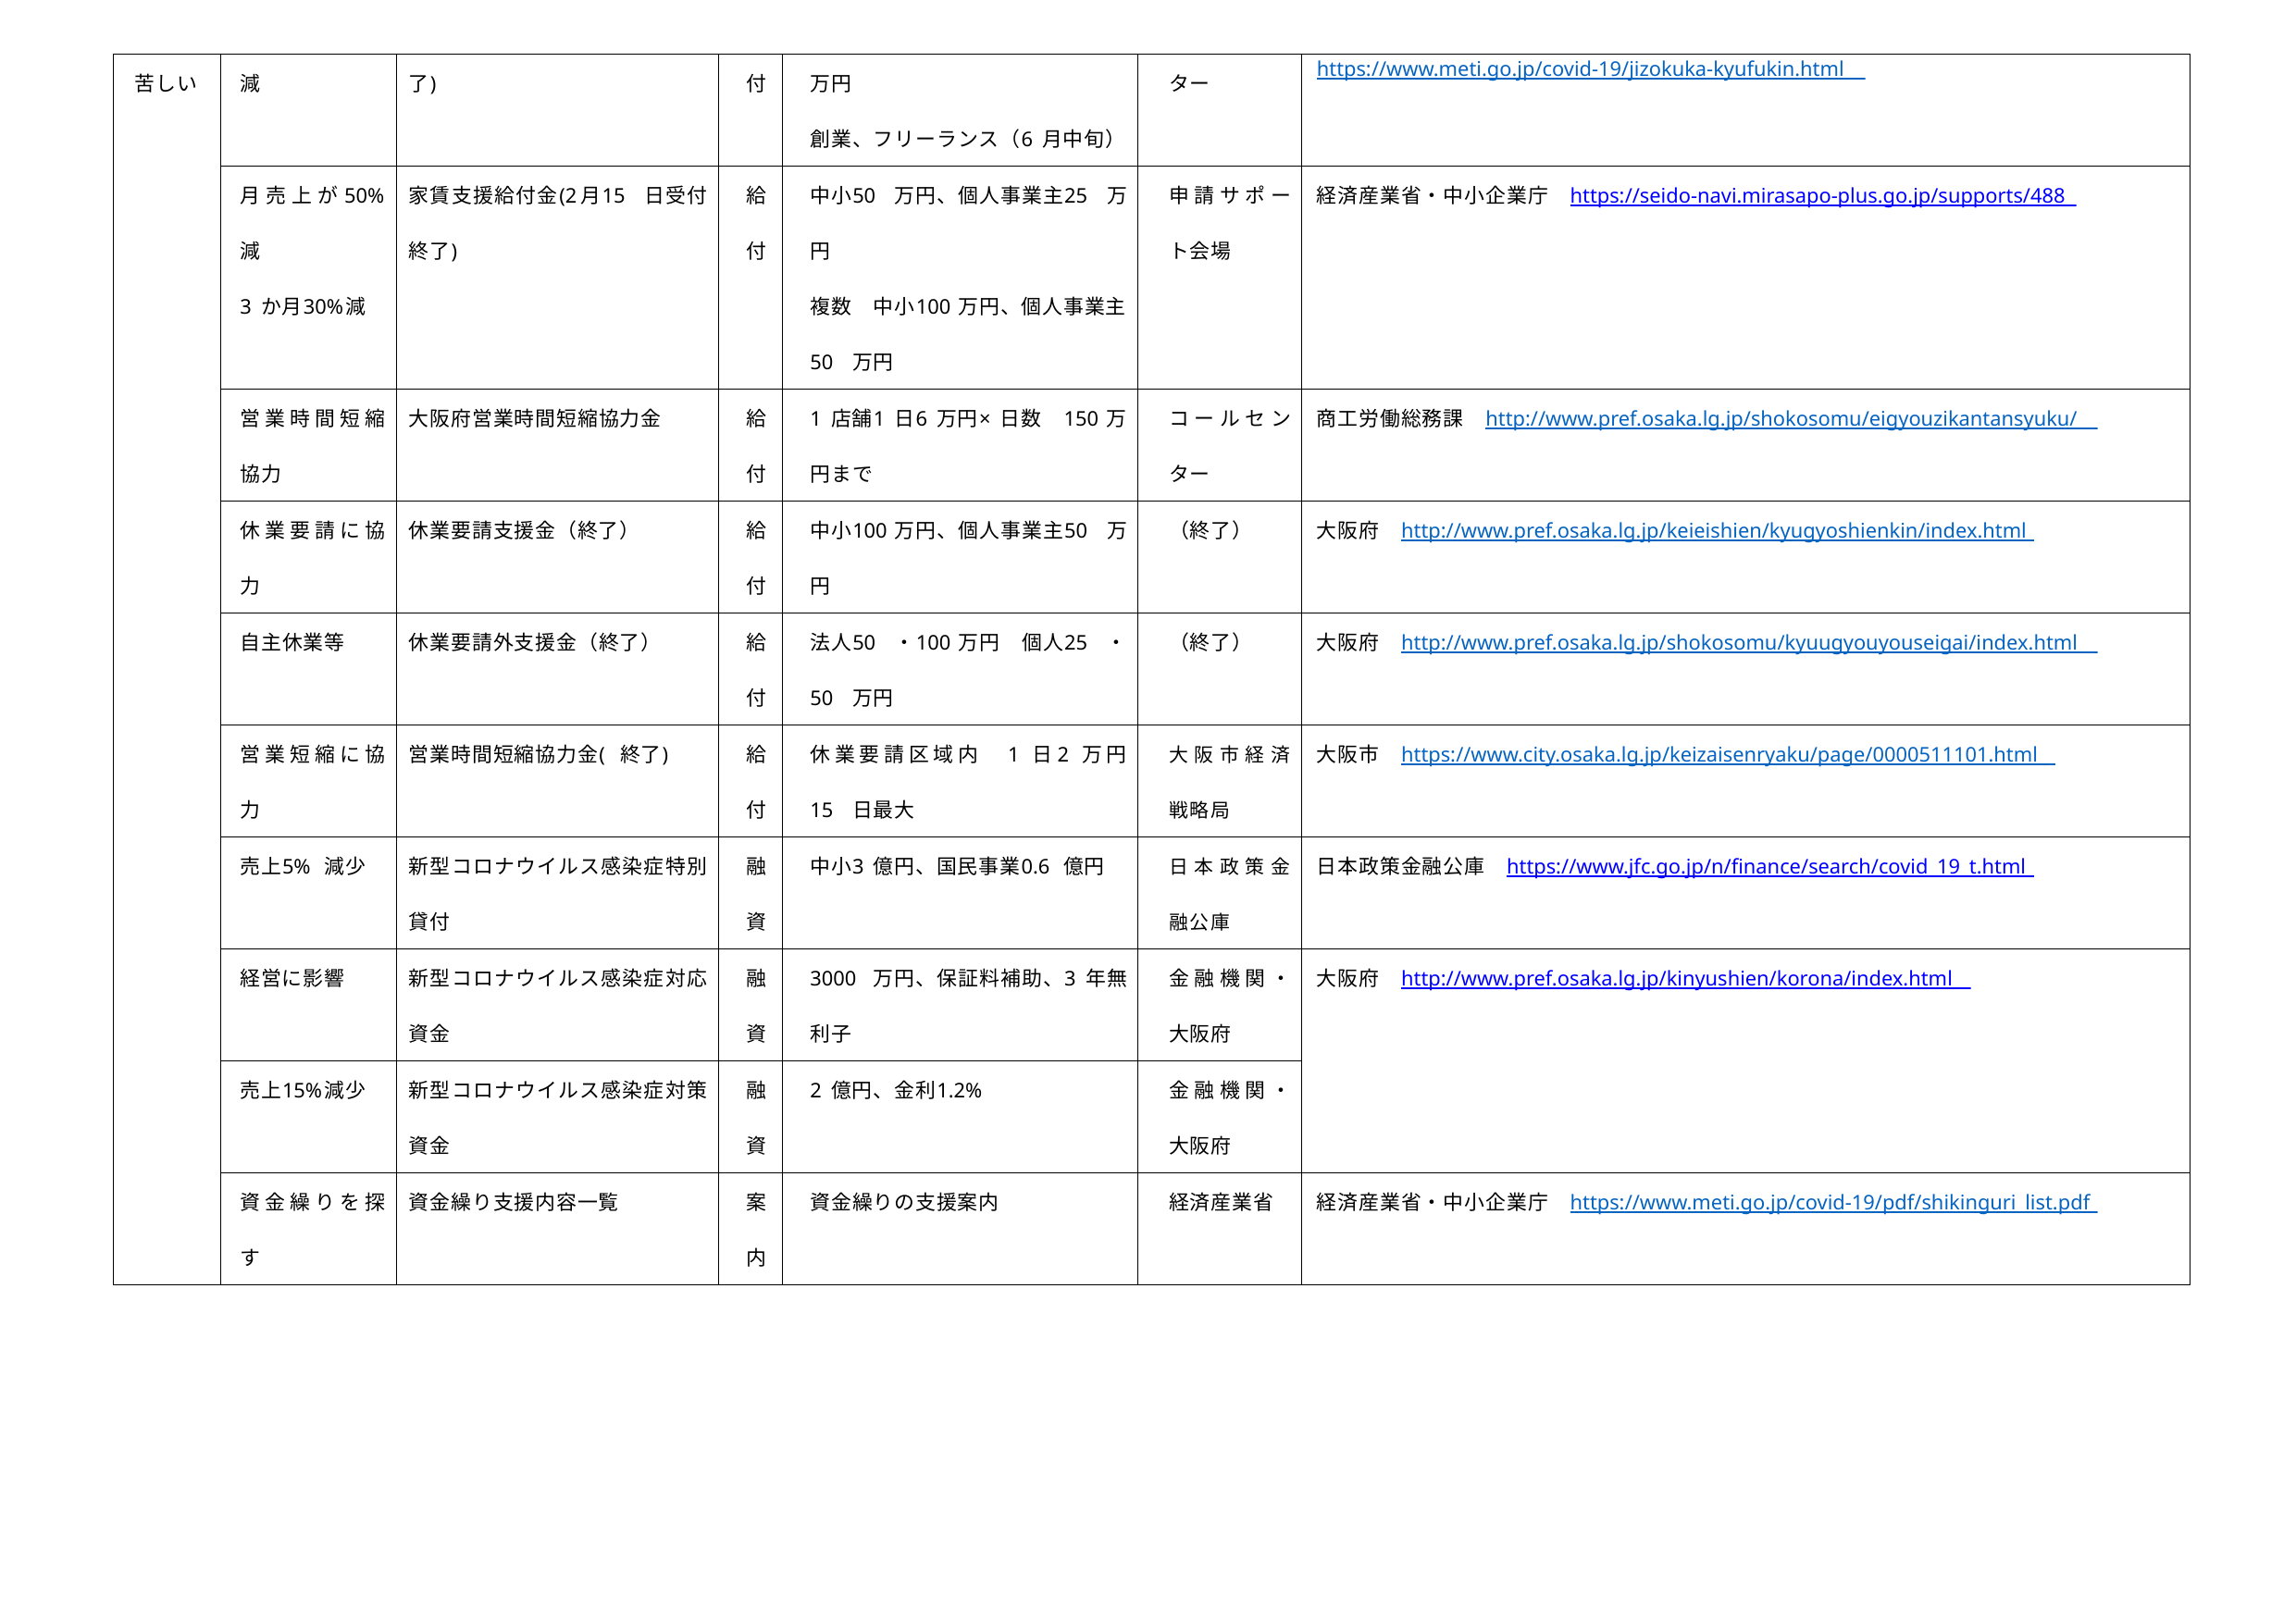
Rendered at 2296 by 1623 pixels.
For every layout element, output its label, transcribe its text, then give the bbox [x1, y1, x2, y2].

table_cell 経済産業省 [1138, 1173, 1301, 1284]
table_cell 月売上が50%減 [221, 55, 396, 166]
table_cell 家賃支援給付金(2月15日受付終了) [397, 167, 718, 389]
table_cell 新型コロナウイルス感染症特別貸付 [397, 837, 718, 948]
table_cell 日本政策金融公庫 https://www.jfc.go.jp/n/finance/search/covid_19_t.html [1302, 837, 2190, 948]
table_cell 日本政策金融公庫 [1138, 837, 1301, 948]
table_cell 2億円、金利1.2% [783, 1061, 1137, 1172]
table_cell 中小100万円、個人事業主50万円 [783, 502, 1137, 613]
table_cell 経営が苦しい [114, 55, 220, 1284]
table_cell 案内 [719, 1173, 782, 1284]
table_cell 給付 [719, 55, 782, 166]
table_cell 休業要請外支援金（終了） [397, 613, 718, 725]
table_cell 月売上が50%減 3か月30%減 [221, 167, 396, 389]
table_cell 自主休業等 [221, 613, 396, 725]
table_cell 融資 [719, 837, 782, 948]
table_cell 融資 [719, 1061, 782, 1172]
table_cell 給付 [719, 613, 782, 725]
table_cell コールセンター [1138, 390, 1301, 501]
table_cell 営業時間短縮協力 [221, 390, 396, 501]
table_cell 売上15%減少 [221, 1061, 396, 1172]
table_cell 資金繰りを探す [221, 1173, 396, 1284]
table_cell 大阪府営業時間短縮協力金 [397, 390, 718, 501]
table_cell 商工労働総務課 http://www.pref.osaka.lg.jp/shokosomu/eigyouzikantansyuku/ [1302, 390, 2190, 501]
table_cell 申請サポート会場 [1138, 167, 1301, 389]
table_cell 売上5%減少 [221, 837, 396, 948]
table_cell 持続化給付金(2月15日受付終了) [397, 55, 718, 166]
table_cell 大阪府 http://www.pref.osaka.lg.jp/shokosomu/kyuugyouyouseigai/index.html [1302, 613, 2190, 725]
table_cell 給付 [719, 167, 782, 389]
table_cell 経済産業省・中小企業庁 https://seido-navi.mirasapo-plus.go.jp/supports/488 [1302, 167, 2190, 389]
table_cell （終了） [1138, 502, 1301, 613]
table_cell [1302, 55, 2190, 166]
table_cell 大阪市経済戦略局 [1138, 725, 1301, 836]
table_cell 資金繰り支援内容一覧 [397, 1173, 718, 1284]
table_cell 大阪府 http://www.pref.osaka.lg.jp/kinyushien/korona/index.html [1302, 949, 2190, 1172]
table_cell 金融機関・大阪府 [1138, 949, 1301, 1060]
table_cell 3000万円、保証料補助、3年無利子 [783, 949, 1137, 1060]
table_cell 大阪市 https://www.city.osaka.lg.jp/keizaisenryaku/page/0000511101.html [1302, 725, 2190, 836]
table_cell 大阪府 http://www.pref.osaka.lg.jp/keieishien/kyugyoshienkin/index.html [1302, 502, 2190, 613]
table_cell 新型コロナウイルス感染症対応資金 [397, 949, 718, 1060]
table_cell 営業短縮に協力 [221, 725, 396, 836]
table_cell 給付 [719, 390, 782, 501]
table_cell 給付 [719, 502, 782, 613]
table_cell （終了） [1138, 613, 1301, 725]
table_cell 金融機関・大阪府 [1138, 1061, 1301, 1172]
table_cell 中小50万円、個人事業主25万円 複数 中小100万円、個人事業主50万円 [783, 167, 1137, 389]
table_cell 1店舗1日6万円×日数 150万円まで [783, 390, 1137, 501]
table_cell 給付 [719, 725, 782, 836]
table_cell 経済産業省・中小企業庁 https://www.meti.go.jp/covid-19/pdf/shikinguri_list.pdf [1302, 1173, 2190, 1284]
table_cell コールセンター [1138, 55, 1301, 166]
table_cell 営業時間短縮協力金(終了) [397, 725, 718, 836]
table_cell 新型コロナウイルス感染症対策資金 [397, 1061, 718, 1172]
table_cell 融資 [719, 949, 782, 1060]
table_cell 休業要請に協力 [221, 502, 396, 613]
table_cell 休業要請区域内 1日2万円 15日最大 [783, 725, 1137, 836]
table_cell 経営に影響 [221, 949, 396, 1060]
table_cell 休業要請支援金（終了） [397, 502, 718, 613]
table_cell 法人50・100万円 個人25・50万円 [783, 613, 1137, 725]
table_cell 中小3億円、国民事業0.6億円 [783, 837, 1137, 948]
table_cell 資金繰りの支援案内 [783, 1173, 1137, 1284]
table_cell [783, 55, 1137, 166]
